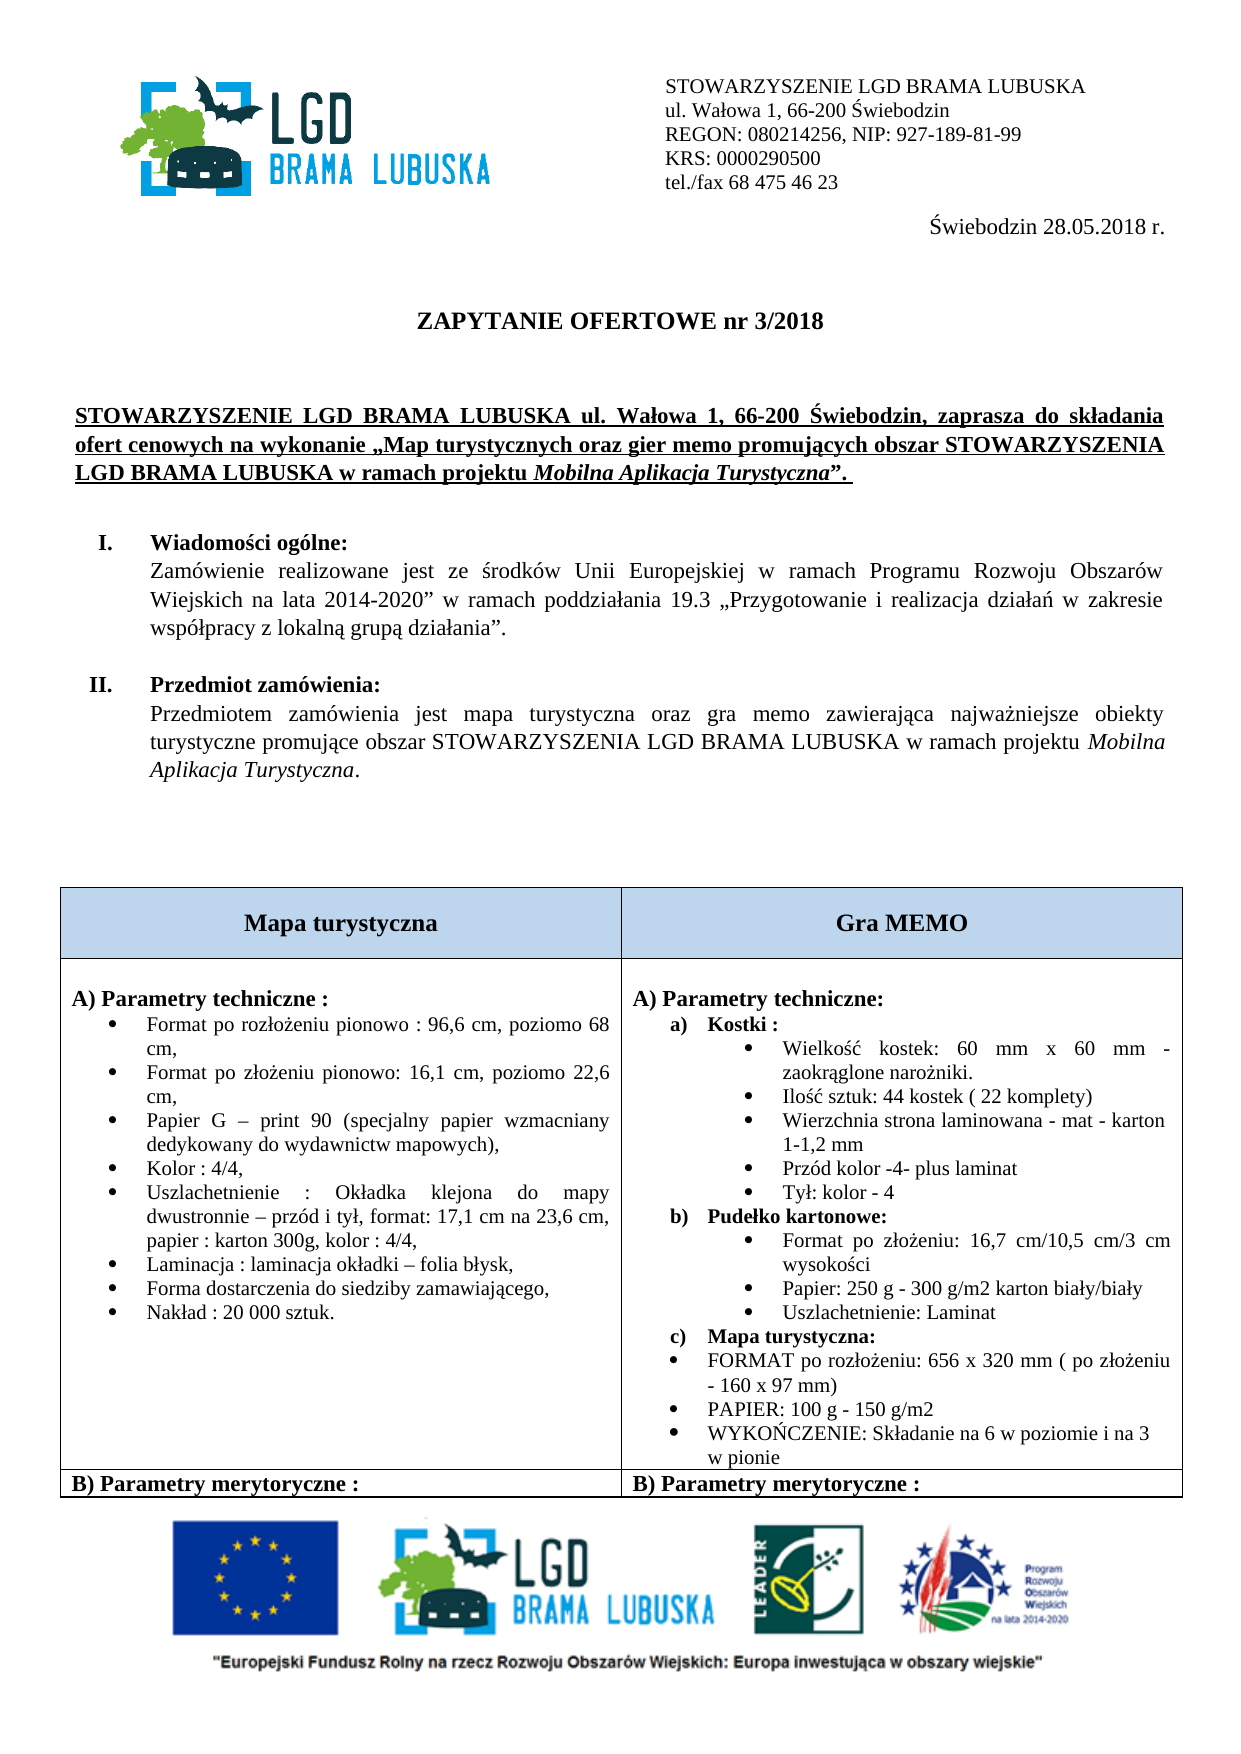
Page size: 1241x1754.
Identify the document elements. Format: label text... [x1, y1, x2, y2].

text STOWARZYSZENIE LGD BRAMA LUBUSKA ul. Wałowa 1, 66-200 Świebodzin, zaprasza do składania ofert cenowych na wykonanie „Map turystycznych oraz gier memo promujących obszar STOWARZYSZENIA LGD BRAMA LUBUSKA w ramach projektu Mobilna Aplikacja Turystyczna”. [75, 455, 1165, 486]
list Zamówienie realizowane jest ze środków Unii Europejskiej w ramach Programu Rozwoju Obszarów Wiejskich na lata 2014-2020” w ramach poddziałania 19.3 „Przygotowanie i realizacja działań w zakresie współpracy z lokalną grupą działania”. [150, 557, 1165, 641]
table_cell A) Parametry techniczne: Kostki : Wielkość kostek: 60 mm x 60 mm - zaokrąglone narożniki. Ilość sztuk: 44 kostek ( 22 komplety) Wierzchnia strona laminowana - mat - karton 1-1,2 mm Przód kolor -4- plus laminat Tył: kolor - 4 Pudełko kartonowe: Format po złożeniu: 16,7 cm/10,5 cm/3 cm wysokości Papier: 250 g - 300 g/m2 karton biały/biały Uszlachetnienie: Laminat Mapa turystyczna: FORMAT po rozłożeniu: 656 x 320 mm ( po złożeniu - 160 x 97 mm) PAPIER: 100 g - 150 g/m2 WYKOŃCZENIE: Składanie na 6 w poziomie i na 3 w pionie [622, 959, 1182, 1469]
list Przedmiotem zamówienia jest mapa turystyczna oraz gra memo zawierająca najważniejsze obiekty turystyczne promujące obszar STOWARZYSZENIA LGD BRAMA LUBUSKA w ramach projektu Mobilna Aplikacja Turystyczna. [150, 700, 1165, 783]
list Wiadomości ogólne: [112, 529, 1165, 555]
text STOWARZYSZENIE LGD BRAMA LUBUSKA ul. Wałowa 1, 66-200 Świebodzin, zaprasza do składania ofert cenowych na wykonanie „Map turystycznych oraz gier memo promujących obszar STOWARZYSZENIA LGD BRAMA LUBUSKA w ramach projektu Mobilna Aplikacja Turystyczna”. [75, 403, 1165, 454]
picture [118, 75, 492, 198]
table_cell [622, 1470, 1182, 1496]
table_header Mapa turystyczna [61, 888, 621, 958]
text ZAPYTANIE OFERTOWE nr 3/2018 [75, 306, 1165, 335]
text Świebodzin 28.05.2018 r. [75, 213, 1165, 239]
table_cell A) Parametry techniczne : Format po rozłożeniu pionowo : 96,6 cm, poziomo 68 cm, Format po złożeniu pionowo: 16,1 cm, poziomo 22,6 cm, Papier G – print 90 (specjalny papier wzmacniany dedykowany do wydawnictw mapowych), Kolor : 4/4, Uszlachetnienie : Okładka klejona do mapy dwustronnie – przód i tył, format: 17,1 cm na 23,6 cm, papier : karton 300g, kolor : 4/4, Laminacja : laminacja okładki – folia błysk, Forma dostarczenia do siedziby zamawiającego, Nakład : 20 000 sztuk. [61, 959, 621, 1469]
picture [148, 1502, 1092, 1681]
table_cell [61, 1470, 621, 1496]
table_header Gra MEMO [622, 888, 1182, 958]
list Przedmiot zamówienia: [112, 671, 1165, 698]
